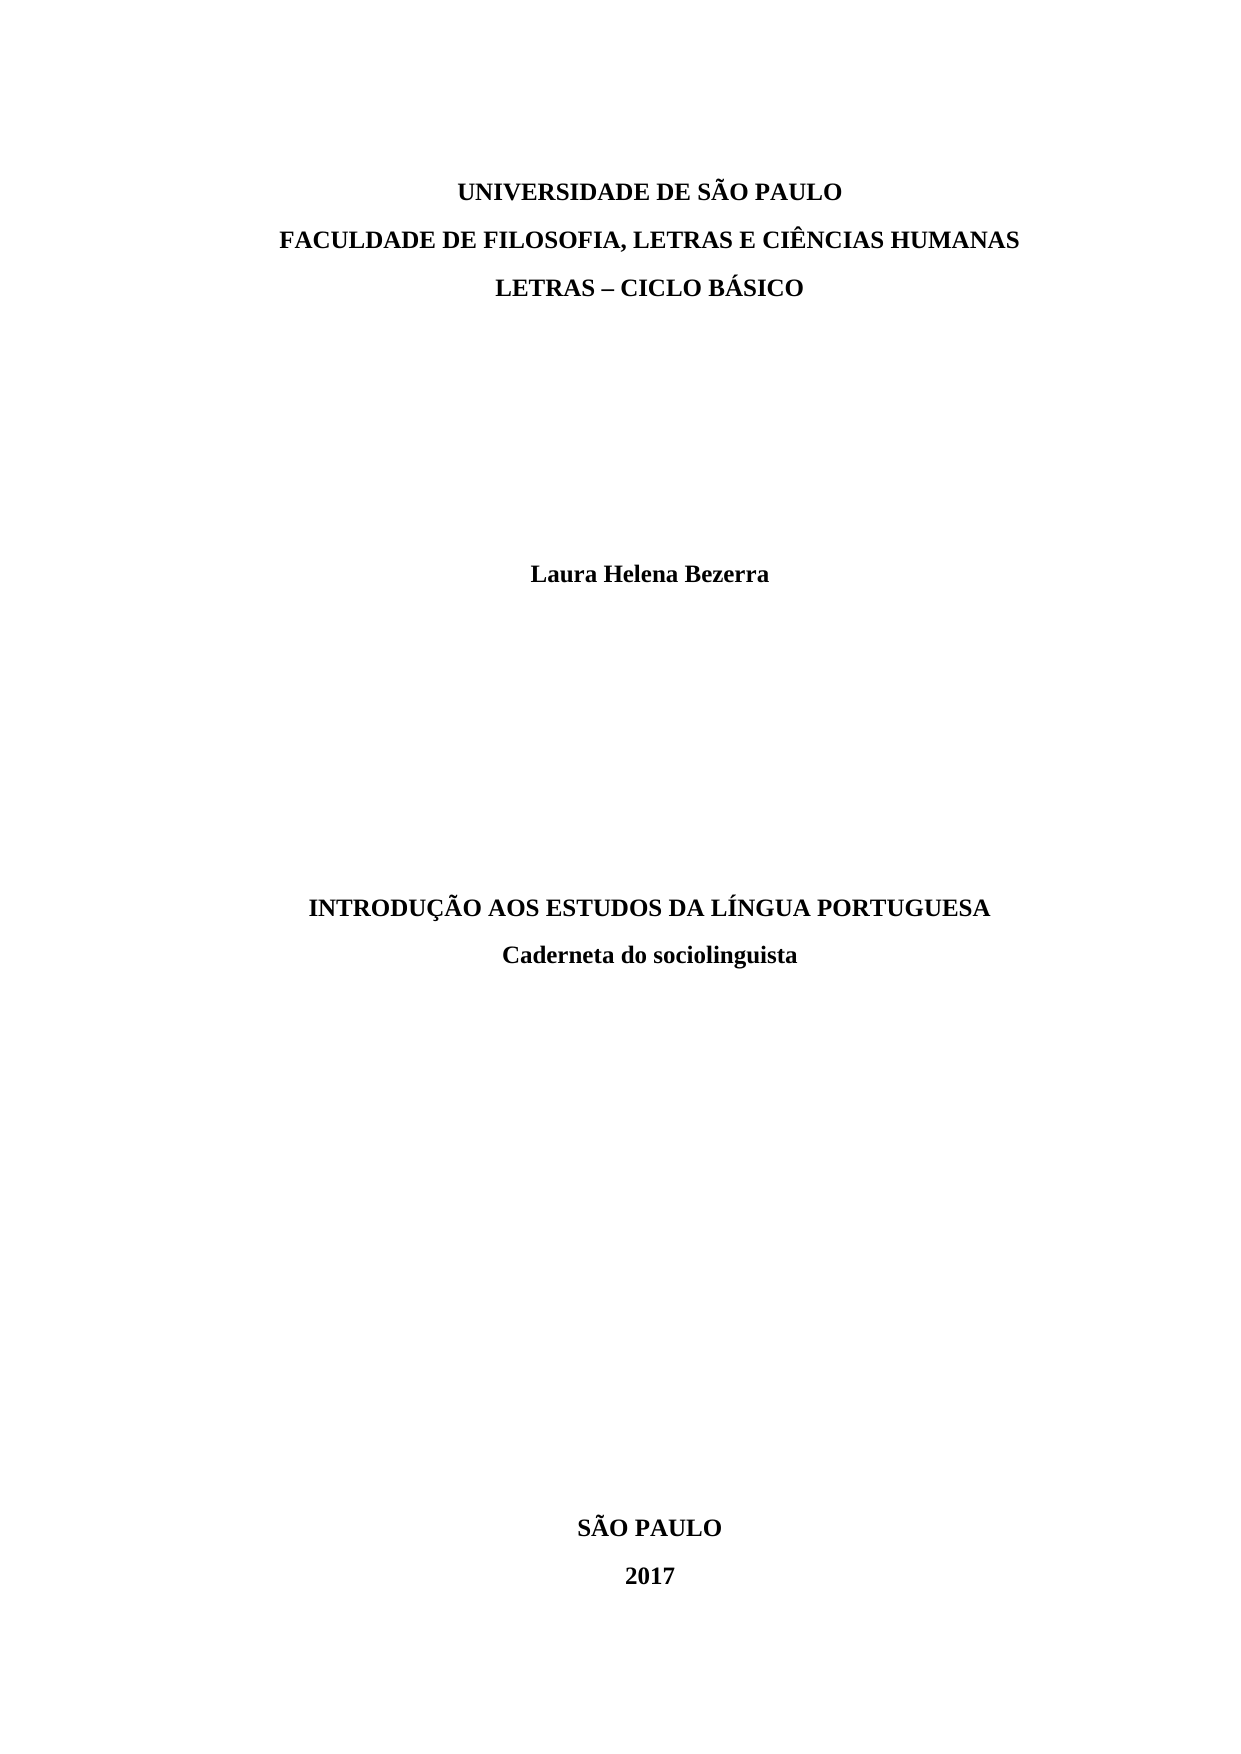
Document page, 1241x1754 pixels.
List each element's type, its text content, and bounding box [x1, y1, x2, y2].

text Laura Helena Bezerra [177, 559, 1122, 588]
text INTRODUÇÃO AOS ESTUDOS DA LÍNGUA PORTUGUESA [177, 893, 1122, 922]
text Caderneta do sociolinguista [177, 941, 1122, 969]
text UNIVERSIDADE DE SÃO PAULO [177, 177, 1122, 206]
text LETRAS – CICLO BÁSICO [177, 273, 1122, 301]
text SÃO PAULO [177, 1513, 1122, 1542]
text FACULDADE DE FILOSOFIA, LETRAS E CIÊNCIAS HUMANAS [177, 225, 1122, 254]
text 2017 [177, 1561, 1122, 1589]
